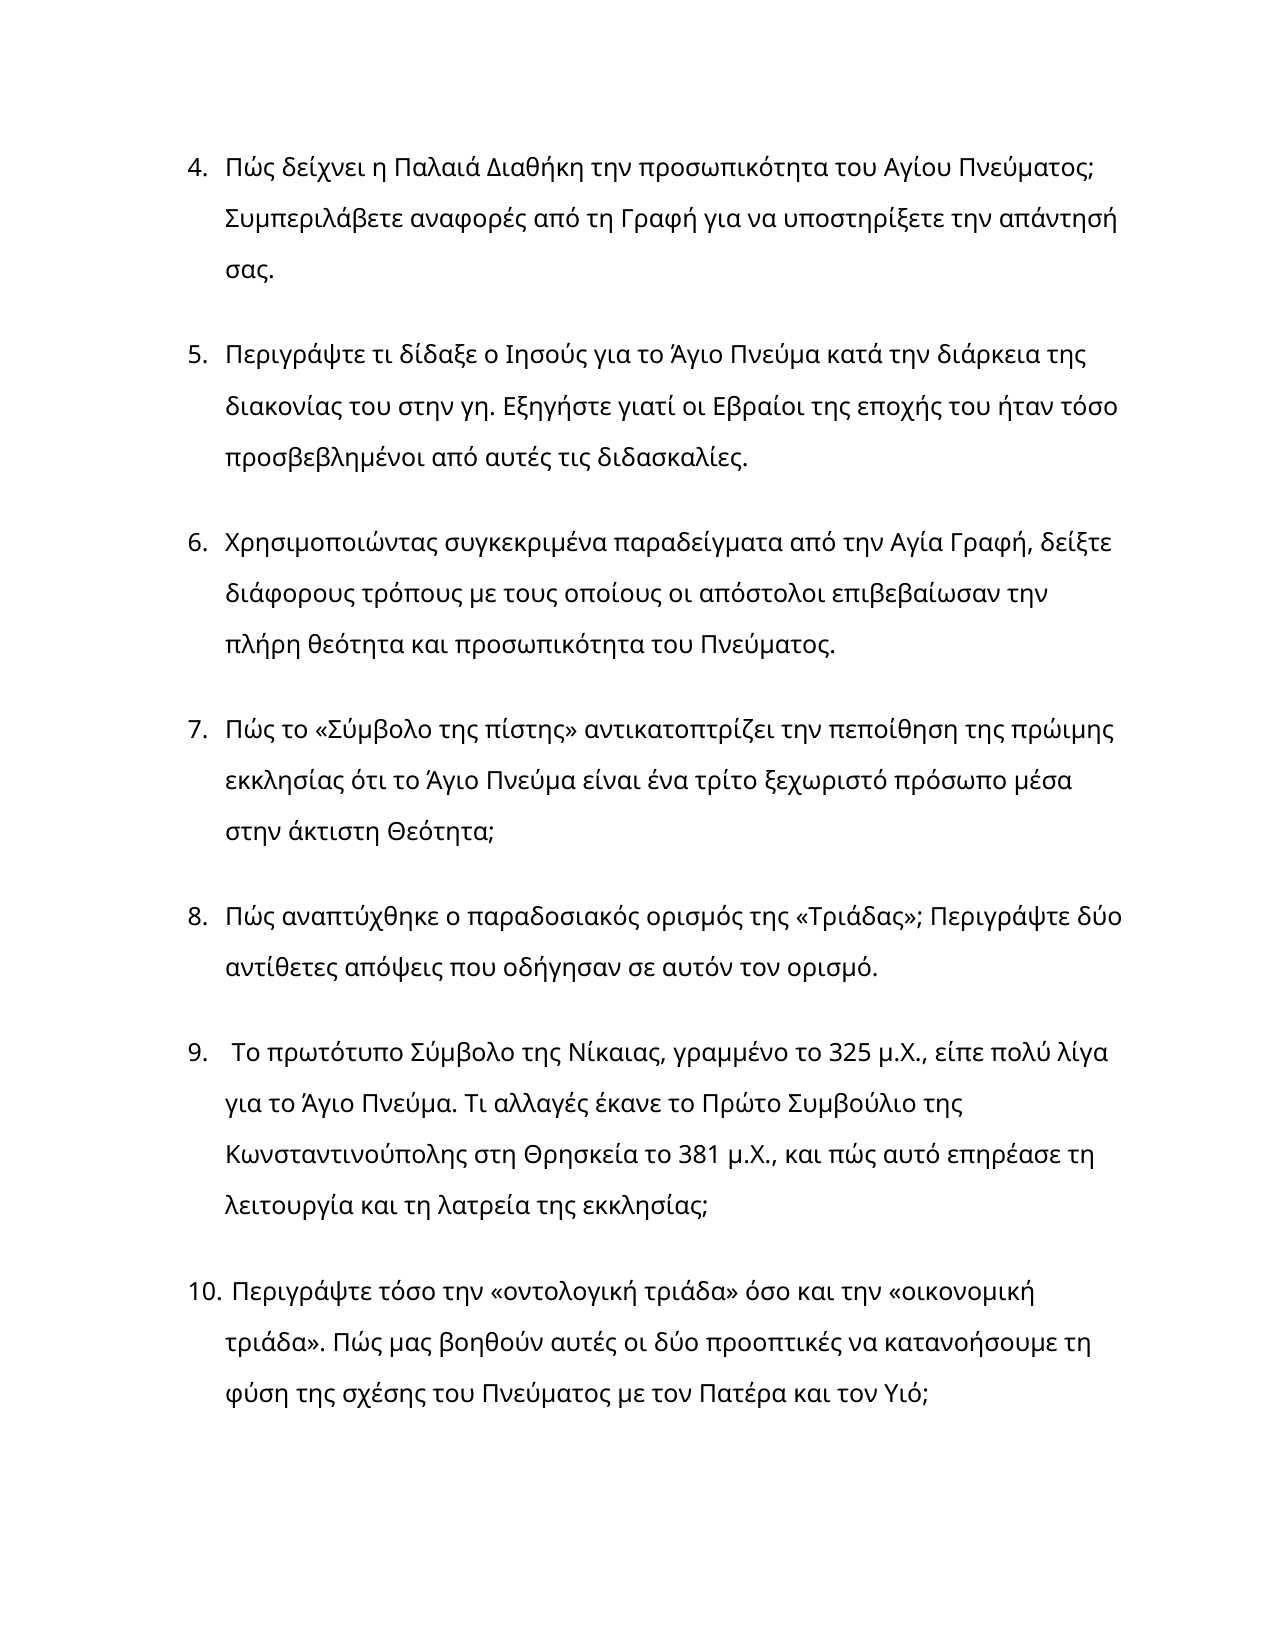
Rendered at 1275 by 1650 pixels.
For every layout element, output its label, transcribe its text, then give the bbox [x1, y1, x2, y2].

list Περιγράψτε τόσο την «οντολογική τριάδα» όσο και την «οικονομική τριάδα». Πώς μας βοηθούν αυτές οι δύο προοπτικές να κατανοήσουμε τη φύση της σχέσης του Πνεύματος με τον Πατέρα και τον Υιό; [187, 1273, 1125, 1409]
list Πώς αναπτύχθηκε ο παραδοσιακός ορισμός της «Τριάδας»; Περιγράψτε δύο αντίθετες απόψεις που οδήγησαν σε αυτόν τον ορισμό. [187, 899, 1125, 984]
list Πώς το «Σύμβολο της πίστης» αντικατοπτρίζει την πεποίθηση της πρώιμης εκκλησίας ότι το Άγιο Πνεύμα είναι ένα τρίτο ξεχωριστό πρόσωπο μέσα στην άκτιστη Θεότητα; [187, 712, 1125, 848]
list Το πρωτότυπο Σύμβολο της Νίκαιας, γραμμένο το 325 μ.Χ., είπε πολύ λίγα για το Άγιο Πνεύμα. Τι αλλαγές έκανε το Πρώτο Συμβούλιο της Κωνσταντινούπολης στη Θρησκεία το 381 μ.Χ., και πώς αυτό επηρέασε τη λειτουργία και τη λατρεία της εκκλησίας; [187, 1035, 1125, 1222]
list Πώς δείχνει η Παλαιά Διαθήκη την προσωπικότητα του Αγίου Πνεύματος; Συμπεριλάβετε αναφορές από τη Γραφή για να υποστηρίξετε την απάντησή σας. [187, 150, 1125, 286]
list Περιγράψτε τι δίδαξε ο Ιησούς για το Άγιο Πνεύμα κατά την διάρκεια της διακονίας του στην γη. Εξηγήστε γιατί οι Εβραίοι της εποχής του ήταν τόσο προσβεβλημένοι από αυτές τις διδασκαλίες. [187, 337, 1125, 473]
list Χρησιμοποιώντας συγκεκριμένα παραδείγματα από την Αγία Γραφή, δείξτε διάφορους τρόπους με τους οποίους οι απόστολοι επιβεβαίωσαν την πλήρη θεότητα και προσωπικότητα του Πνεύματος. [187, 524, 1125, 661]
